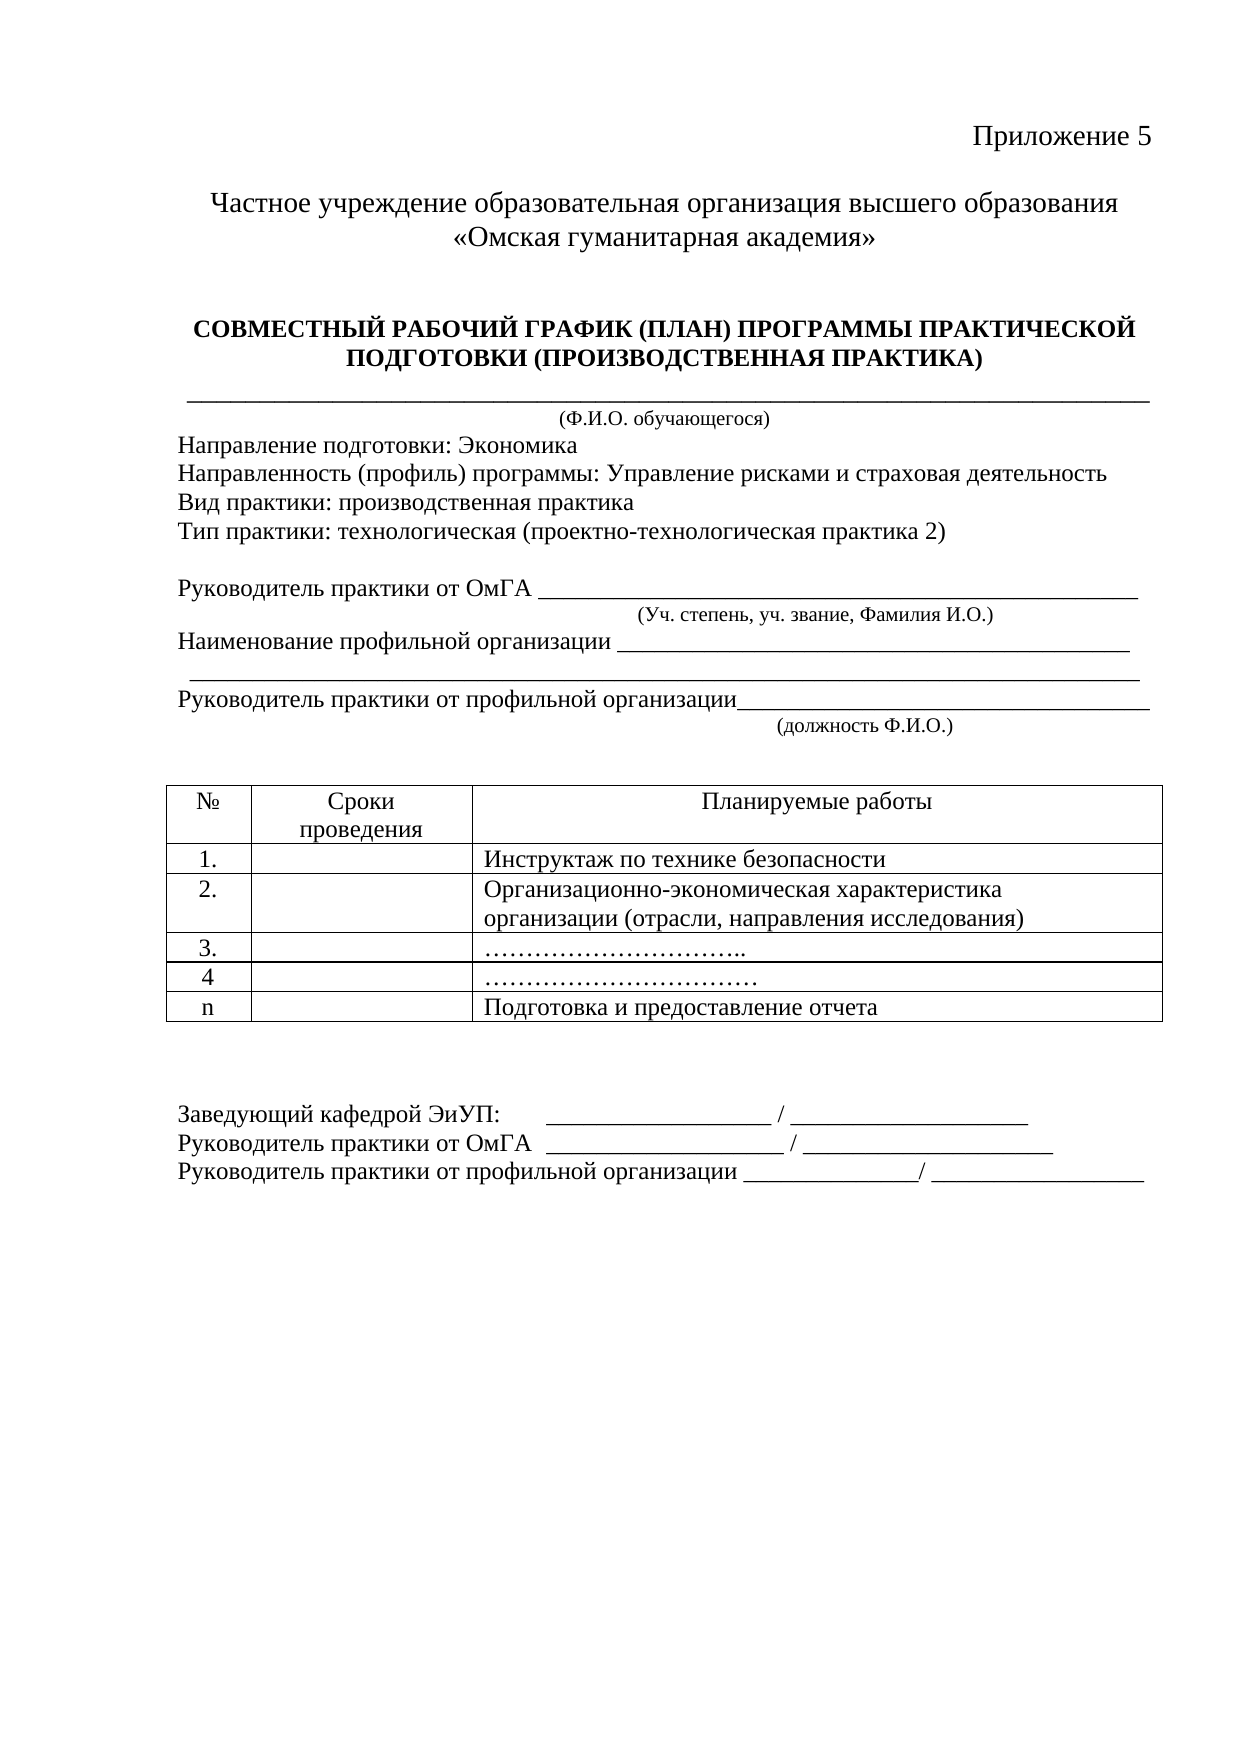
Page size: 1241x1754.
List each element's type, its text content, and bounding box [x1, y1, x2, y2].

table_header Сроки проведения [252, 786, 472, 843]
text Заведующий кафедрой ЭиУП: __________________ / ___________________ [177, 1099, 1152, 1128]
table_cell Организационно-экономическая характеристика организации (отрасли, направления исследования) [473, 874, 1162, 932]
table_cell …………………………… [473, 963, 1162, 991]
table_cell 3. [167, 933, 251, 961]
table_cell [252, 874, 472, 932]
text Руководитель практики от ОмГА ___________________ / ____________________ [177, 1128, 1152, 1156]
table_cell 4 [167, 963, 251, 991]
text ____________________________________________________________________________ [177, 655, 1152, 684]
table_cell [252, 933, 472, 961]
table_cell 1. [167, 844, 251, 873]
text (должность Ф.И.О.) [177, 712, 1152, 737]
text Приложение 5 [177, 118, 1152, 152]
text Вид практики: производственная практика [177, 487, 1150, 516]
table_cell [252, 992, 472, 1021]
table_header № [167, 786, 251, 843]
text Руководитель практики от профильной организации ______________/ _________________ [191, 1156, 1152, 1185]
table_cell Инструктаж по технике безопасности [473, 844, 1162, 873]
table_cell n [167, 992, 251, 1021]
text __________________________________________________________________ (Ф.И.О. обучающегося) [177, 372, 1152, 430]
table_header Планируемые работы [473, 786, 1162, 843]
table_cell 2. [167, 874, 251, 932]
text Частное учреждение образовательная организация высшего образования «Омская гуманитарная академия» [177, 185, 1152, 252]
table_cell Подготовка и предоставление отчета [473, 992, 1162, 1021]
table_cell ………………………….. [473, 933, 1162, 961]
text Тип практики: технологическая (проектно-технологическая практика 2) [177, 516, 1150, 545]
text Руководитель практики от профильной организации_________________________________ [177, 684, 1152, 712]
text Руководитель практики от ОмГА ________________________________________________ [177, 573, 1152, 602]
text Направленность (профиль) программы: Управление рисками и страховая деятельность [177, 458, 1150, 487]
text (Уч. степень, уч. звание, Фамилия И.О.) [177, 602, 1152, 626]
text Направление подготовки: Экономика [177, 430, 1150, 458]
text СОВМЕСТНЫЙ РАБОЧИЙ ГРАФИК (ПЛАН) ПРОГРАММЫ ПРАКТИЧЕСКОЙ ПОДГОТОВКИ (ПРОИЗВОДСТВЕННАЯ ПРАКТИКА) [177, 314, 1152, 372]
table_cell [252, 844, 472, 873]
table_cell [252, 963, 472, 991]
text Наименование профильной организации _________________________________________ [177, 626, 1152, 655]
